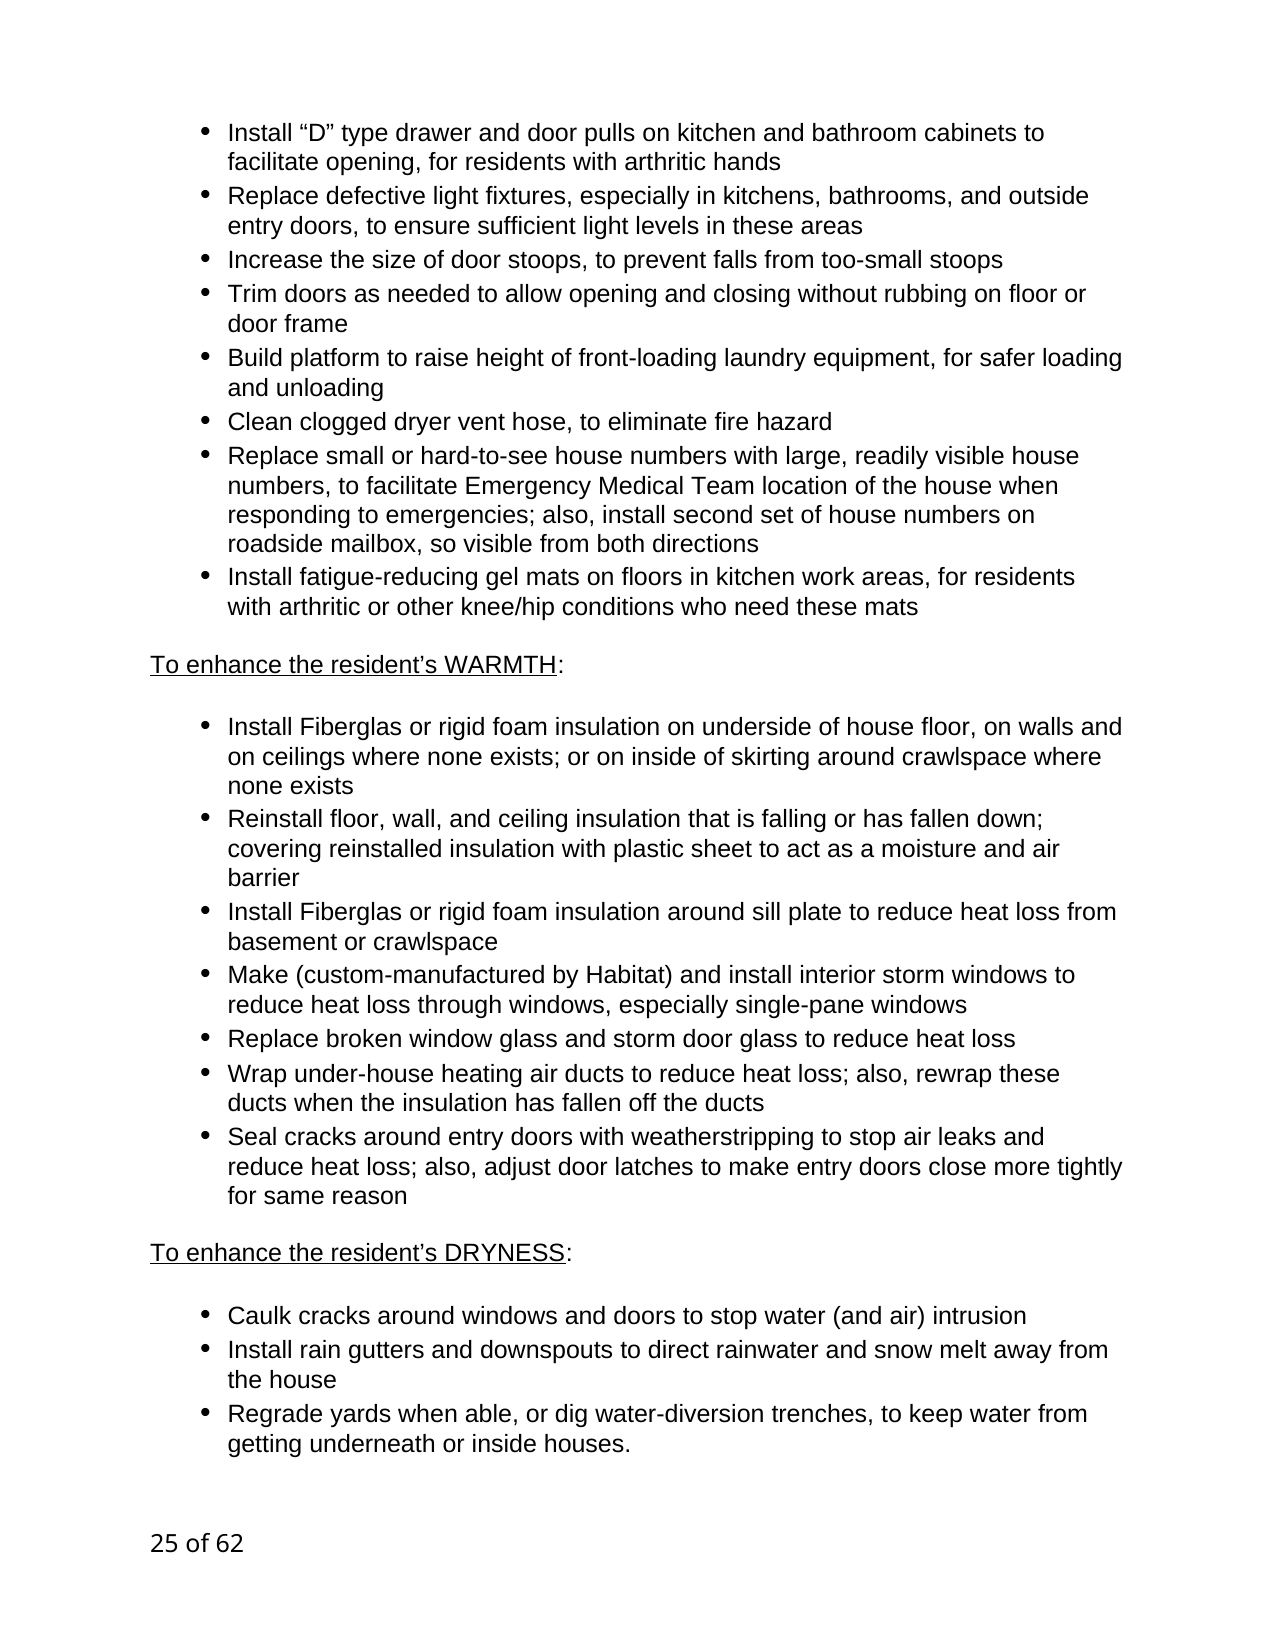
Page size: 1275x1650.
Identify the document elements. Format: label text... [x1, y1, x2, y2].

text To enhance the resident’s DRYNESS: [150, 1238, 1125, 1267]
list Reinstall floor, wall, and ceiling insulation that is falling or has fallen down; covering reinstalled insulation with plastic sheet to act as a moisture and air barrier [200, 799, 1125, 892]
list Clean clogged dryer vent hose, to eliminate fire hazard [200, 401, 1125, 436]
text To enhance the resident’s WARMTH: [150, 649, 1125, 678]
list Replace small or hard-to-see house numbers with large, readily visible house numbers, to facilitate Emergency Medical Team location of the house when responding to emergencies; also, install second set of house numbers on roadside mailbox, so visible from both directions [200, 436, 1125, 557]
list Regrade yards when able, or dig water-diversion trenches, to keep water from getting underneath or inside houses. [200, 1394, 1125, 1457]
list Build platform to raise height of front-loading laundry equipment, for safer loading and unloading [200, 338, 1125, 401]
list Install “D” type drawer and door pulls on kitchen and bathroom cabinets to facilitate opening, for residents with arthritic hands [200, 112, 1125, 176]
list Replace broken window glass and storm door glass to reduce heat loss [200, 1019, 1125, 1053]
list Install rain gutters and downspouts to direct rainwater and snow melt away from the house [200, 1330, 1125, 1394]
list Seal cracks around entry doors with weatherstripping to stop air leaks and reduce heat loss; also, adjust door latches to make entry doors close more tightly for same reason [200, 1117, 1125, 1209]
list Install Fiberglas or rigid foam insulation on underside of house floor, on walls and on ceilings where none exists; or on inside of skirting around crawlspace where none exists [200, 707, 1125, 799]
list Make (custom-manufactured by Habitat) and install interior storm windows to reduce heat loss through windows, especially single-pane windows [200, 955, 1125, 1019]
list Install Fiberglas or rigid foam insulation around sill plate to reduce heat loss from basement or crawlspace [200, 892, 1125, 955]
list Caulk cracks around windows and doors to stop water (and air) intrusion [200, 1296, 1125, 1330]
list Wrap under-house heating air ducts to reduce heat loss; also, rewrap these ducts when the insulation has fallen off the ducts [200, 1053, 1125, 1117]
list Trim doors as needed to allow opening and closing without rubbing on floor or door frame [200, 274, 1125, 338]
list Install fatigue-reducing gel mats on floors in kitchen work areas, for residents with arthritic or other knee/hip conditions who need these mats [200, 557, 1125, 621]
list Increase the size of door stoops, to prevent falls from too-small stoops [200, 239, 1125, 274]
list Replace defective light fixtures, especially in kitchens, bathrooms, and outside entry doors, to ensure sufficient light levels in these areas [200, 176, 1125, 239]
